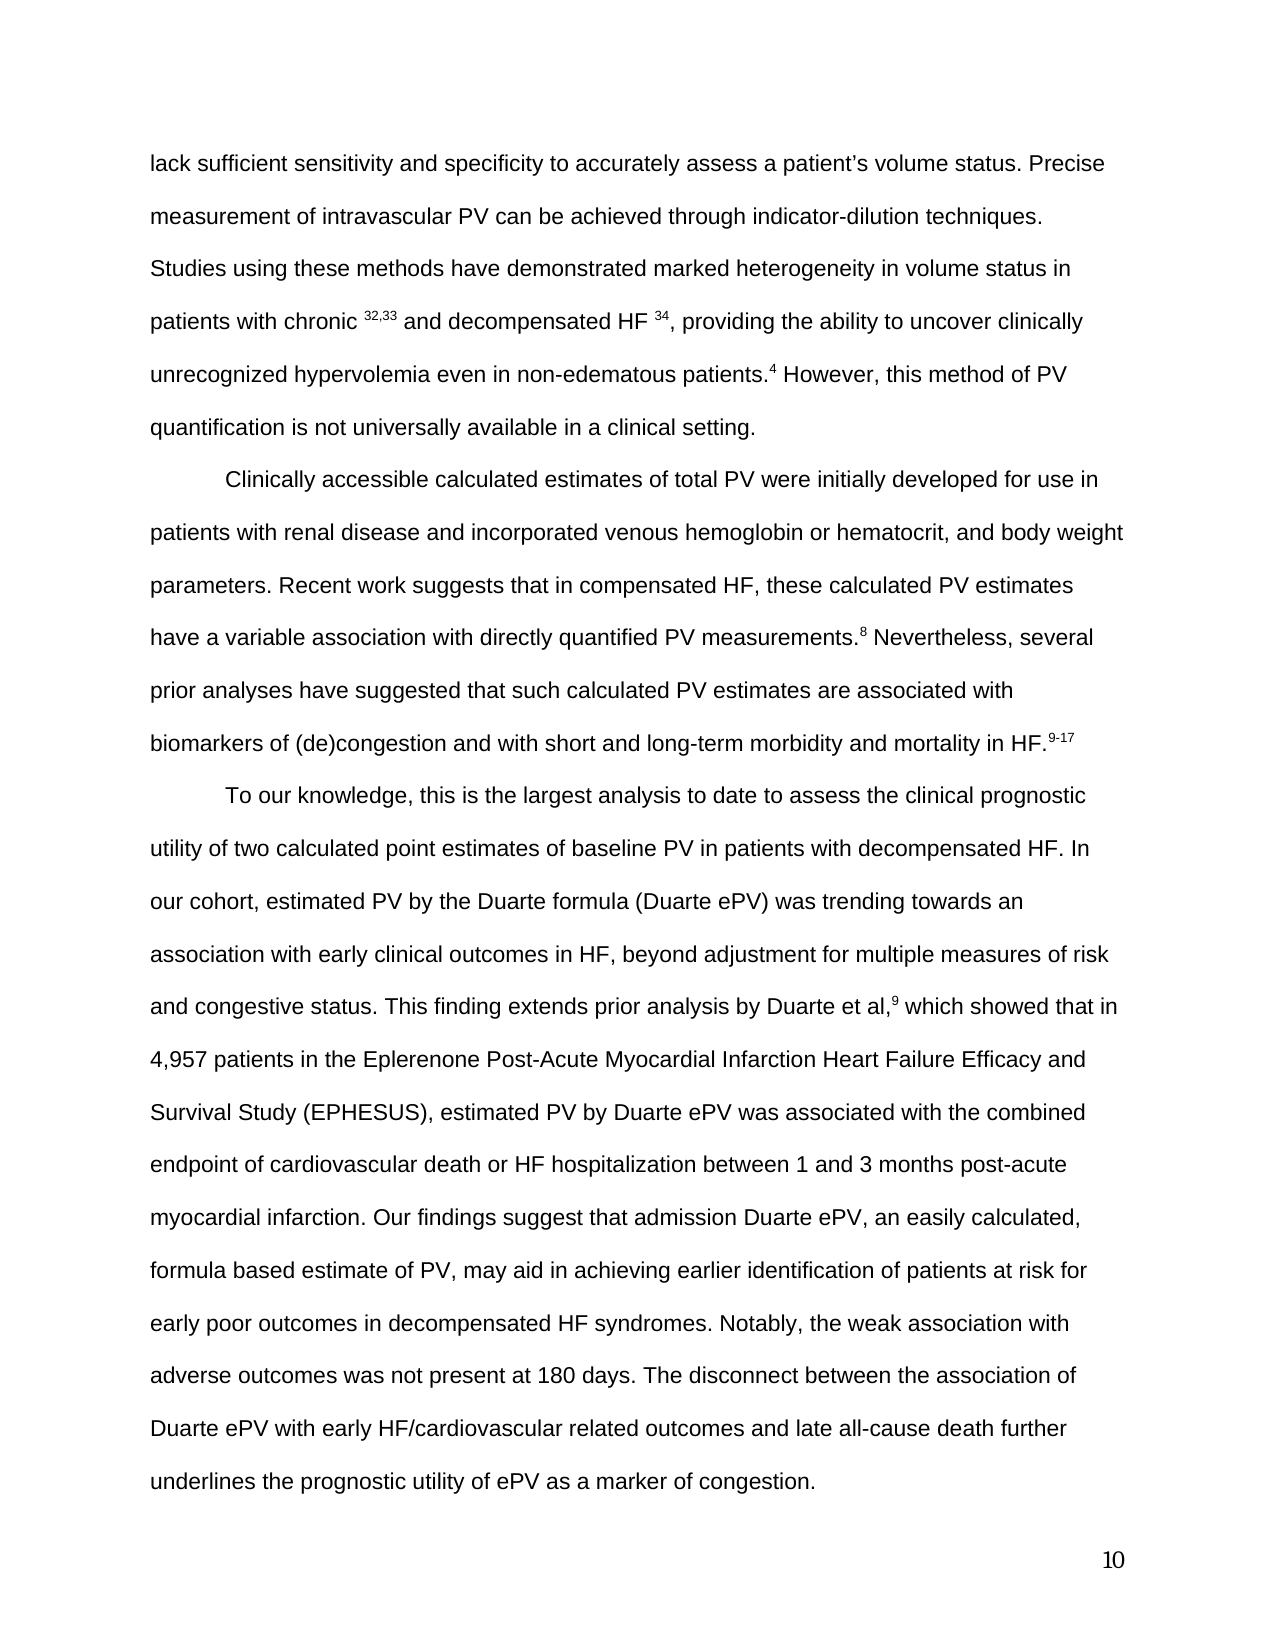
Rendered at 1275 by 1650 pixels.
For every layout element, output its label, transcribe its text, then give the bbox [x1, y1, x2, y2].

text To our knowledge, this is the largest analysis to date to assess the clinical prognostic utility of two calculated point estimates of baseline PV in patients with decompensated HF. In our cohort, estimated PV by the Duarte formula (Duarte ePV) was trending towards an association with early clinical outcomes in HF, beyond adjustment for multiple measures of risk and congestive status. This finding extends prior analysis by Duarte et al,9 which showed that in 4,957 patients in the Eplerenone Post-Acute Myocardial Infarction Heart Failure Efficacy and Survival Study (EPHESUS), estimated PV by Duarte ePV was associated with the combined endpoint of cardiovascular death or HF hospitalization between 1 and 3 months post-acute myocardial infarction. Our findings suggest that admission Duarte ePV, an easily calculated, formula based estimate of PV, may aid in achieving earlier identification of patients at risk for early poor outcomes in decompensated HF syndromes. Notably, the weak association with adverse outcomes was not present at 180 days. The disconnect between the association of Duarte ePV with early HF/cardiovascular related outcomes and late all-cause death further underlines the prognostic utility of ePV as a marker of congestion. [150, 782, 1125, 1494]
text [150, 150, 1125, 440]
text Clinically accessible calculated estimates of total PV were initially developed for use in patients with renal disease and incorporated venous hemoglobin or hematocrit, and body weight parameters. Recent work suggests that in compensated HF, these calculated PV estimates have a variable association with directly quantified PV measurements.8 Nevertheless, several prior analyses have suggested that such calculated PV estimates are associated with biomarkers of (de)congestion and with short and long-term morbidity and mortality in HF.9-17 [150, 466, 1125, 756]
